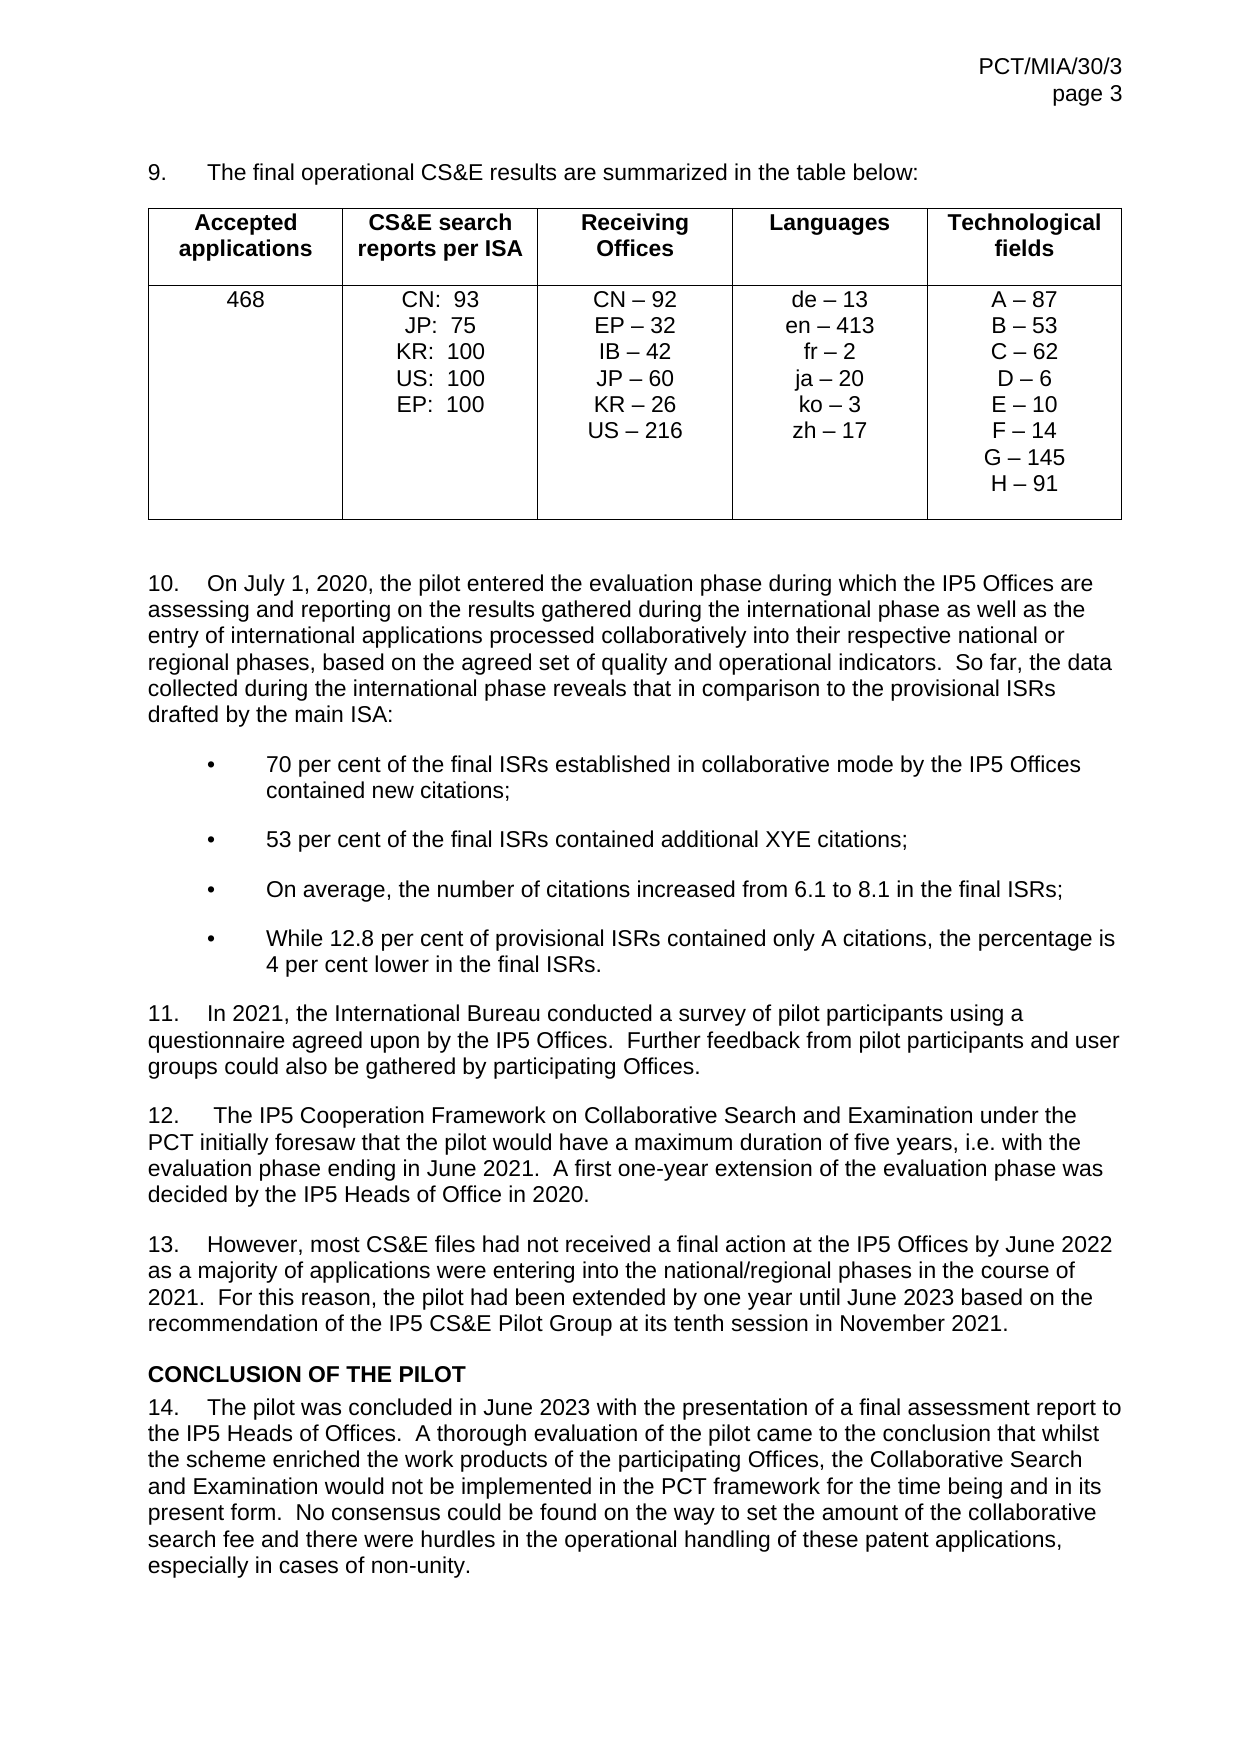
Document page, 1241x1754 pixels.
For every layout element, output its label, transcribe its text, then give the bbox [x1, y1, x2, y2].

table_cell A – 87 B – 53 C – 62 D – 6 E – 10 F – 14 G – 145 H – 91 [928, 286, 1121, 519]
table_header CS&E search reports per ISA [343, 209, 537, 284]
text However, most CS&E files had not received a final action at the IP5 Offices by June 2022 as a majority of applications were entering into the national/regional phases in the course of 2021. For this reason, the pilot had been extended by one year until June 2023 based on the recommendation of the IP5 CS&E Pilot Group at its tenth session in November 2021. [148, 1231, 1122, 1336]
table_cell 468 [149, 286, 342, 519]
list While 12.8 per cent of provisional ISRs contained only A citations, the percentage is 4 per cent lower in the final ISRs. [207, 925, 1122, 977]
table_cell de – 13 en – 413 fr – 2 ja – 20 ko – 3 zh – 17 [733, 286, 927, 519]
list On average, the number of citations increased from 6.1 to 8.1 in the final ISRs; [207, 876, 1122, 902]
table_header Accepted applications [149, 209, 342, 284]
table_cell CN: 93 JP: 75 KR: 100 US: 100 EP: 100 [343, 286, 537, 519]
text The final operational CS&E results are summarized in the table below: [148, 158, 1122, 185]
table_header Languages [733, 209, 927, 284]
table_cell CN – 92 EP – 32 IB – 42 JP – 60 KR – 26 US – 216 [538, 286, 732, 519]
list 53 per cent of the final ISRs contained additional XYE citations; [207, 826, 1122, 853]
list 70 per cent of the final ISRs established in collaborative mode by the IP5 Offices contained new citations; [207, 751, 1122, 803]
text The IP5 Cooperation Framework on Collaborative Search and Examination under the PCT initially foresaw that the pilot would have a maximum duration of five years, i.e. with the evaluation phase ending in June 2021. A first one-year extension of the evaluation phase was decided by the IP5 Heads of Office in 2020. [148, 1102, 1122, 1208]
subtitle Conclusion of the Pilot [148, 1361, 1122, 1387]
text On July 1, 2020, the pilot entered the evaluation phase during which the IP5 Offices are assessing and reporting on the results gathered during the international phase as well as the entry of international applications processed collaboratively into their respective national or regional phases, based on the agreed set of quality and operational indicators. So far, the data collected during the international phase reveals that in comparison to the provisional ISRs drafted by the main ISA: [148, 569, 1122, 728]
table_header Receiving Offices [538, 209, 732, 284]
text In 2021, the International Bureau conducted a survey of pilot participants using a questionnaire agreed upon by the IP5 Offices. Further feedback from pilot participants and user groups could also be gathered by participating Offices. [148, 1000, 1122, 1079]
text The pilot was concluded in June 2023 with the presentation of a final assessment report to the IP5 Heads of Offices. A thorough evaluation of the pilot came to the conclusion that whilst the scheme enriched the work products of the participating Offices, the Collaborative Search and Examination would not be implemented in the PCT framework for the time being and in its present form. No consensus could be found on the way to set the amount of the collaborative search fee and there were hurdles in the operational handling of these patent applications, especially in cases of non-unity. [148, 1394, 1122, 1578]
table_header Technological fields [928, 209, 1121, 284]
